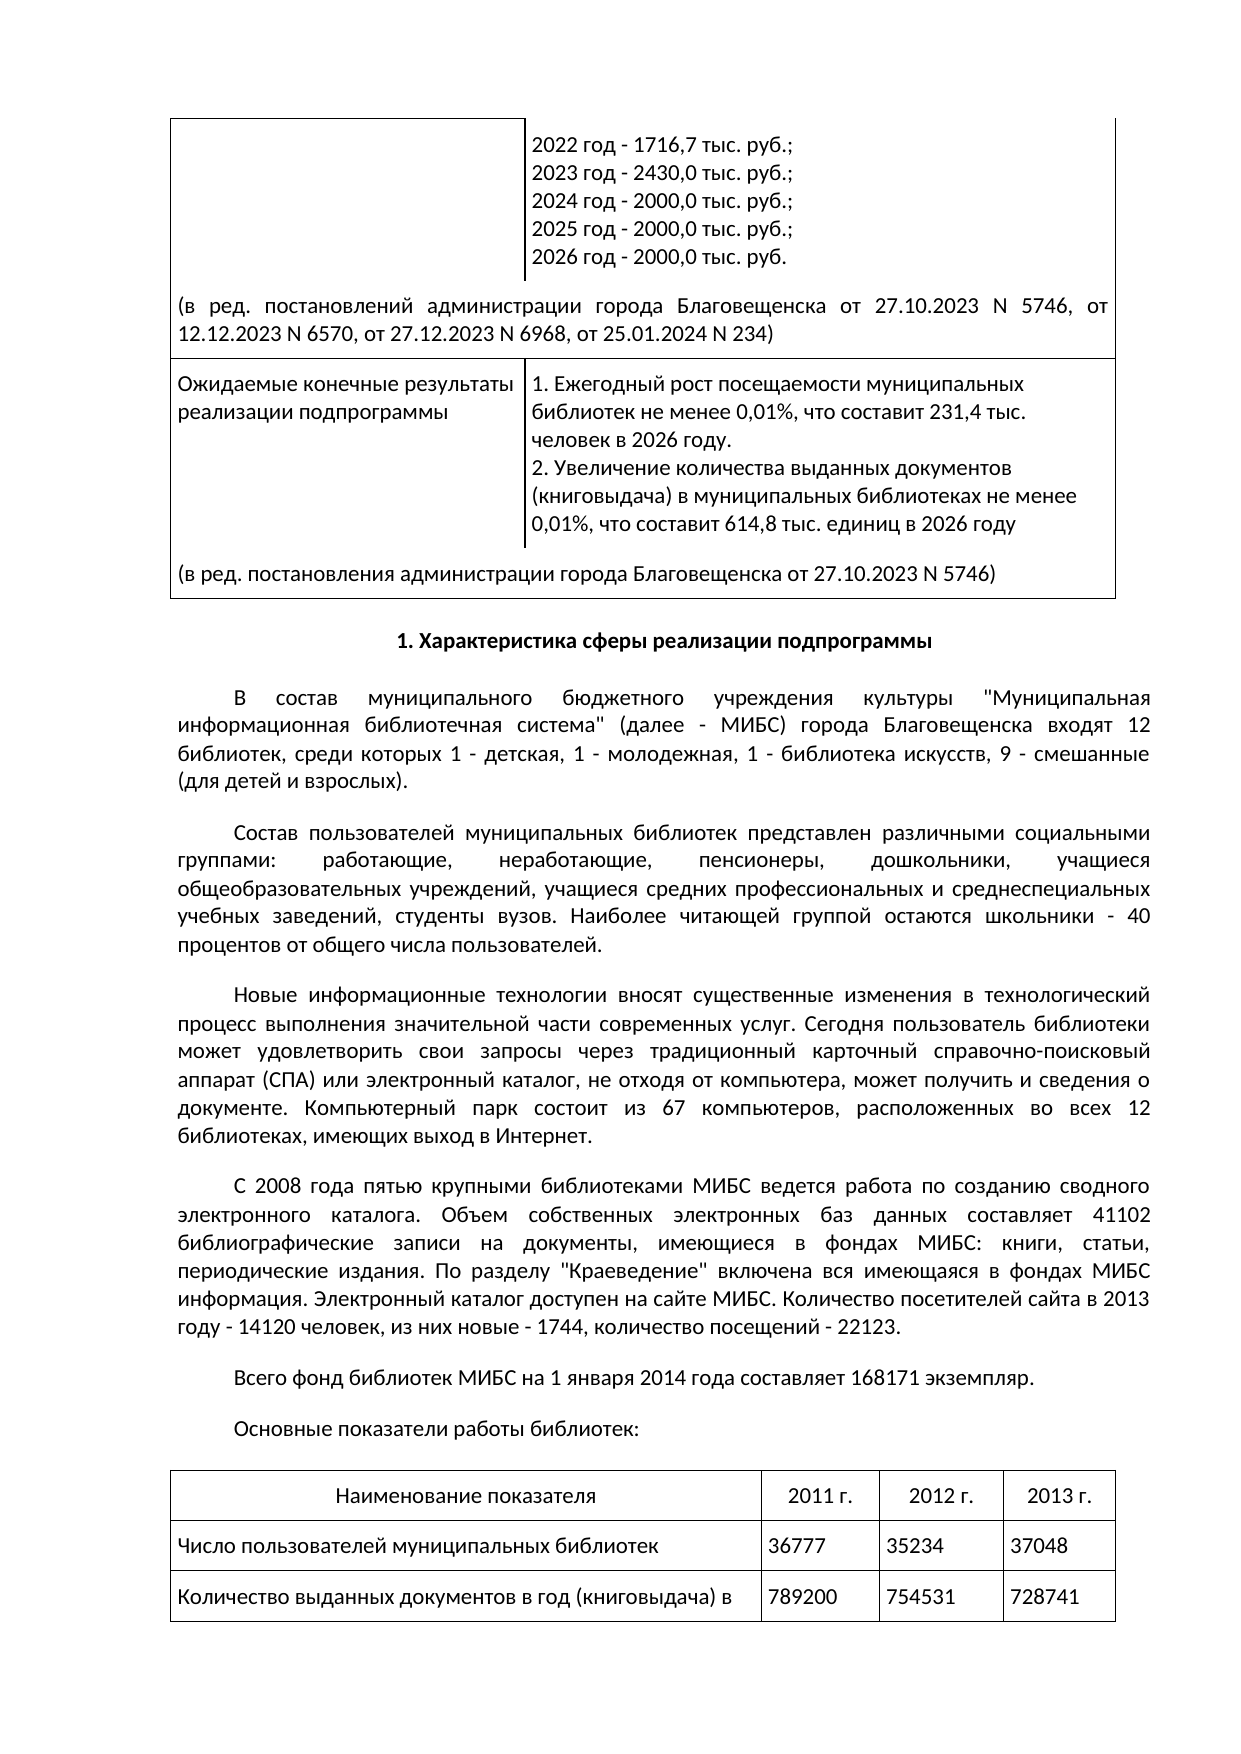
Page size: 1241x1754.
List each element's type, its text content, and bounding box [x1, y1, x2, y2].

table_cell (в ред. постановлений администрации города Благовещенска от 27.10.2023 N 5746, от 12.12.2023 N 6570, от 27.12.2023 N 6968, от 25.01.2024 N 234) [171, 281, 1115, 358]
text Основные показатели работы библиотек: [177, 1414, 1152, 1442]
table_header 2012 г. [880, 1471, 1003, 1520]
table_cell 35234 [880, 1521, 1003, 1570]
table_cell Число пользователей муниципальных библиотек [171, 1521, 761, 1570]
table_header Наименование показателя [171, 1471, 761, 1520]
table_cell 1. Ежегодный рост посещаемости муниципальных библиотек не менее 0,01%, что составит 231,4 тыс. человек в 2026 году. 2. Увеличение количества выданных документов (книговыдача) в муниципальных библиотеках не менее 0,01%, что составит 614,8 тыс. единиц в 2026 году [526, 359, 1115, 548]
table_cell 728741 [1004, 1571, 1115, 1621]
text Всего фонд библиотек МИБС на 1 января 2014 года составляет 168171 экземпляр. [177, 1363, 1152, 1391]
table_cell (в ред. постановления администрации города Благовещенска от 27.10.2023 N 5746) [171, 548, 1115, 597]
table_cell 789200 [762, 1571, 879, 1621]
text Состав пользователей муниципальных библиотек представлен различными социальными группами: работающие, неработающие, пенсионеры, дошкольники, учащиеся общеобразовательных учреждений, учащиеся средних профессиональных и среднеспециальных учебных заведений, студенты вузов. Наиболее читающей группой остаются школьники - 40 процентов от общего числа пользователей. [177, 818, 1152, 958]
table_cell 37048 [1004, 1521, 1115, 1570]
table_header 2013 г. [1004, 1471, 1115, 1520]
text Новые информационные технологии вносят существенные изменения в технологический процесс выполнения значительной части современных услуг. Сегодня пользователь библиотеки может удовлетворить свои запросы через традиционный карточный справочно-поисковый аппарат (СПА) или электронный каталог, не отходя от компьютера, может получить и сведения о документе. Компьютерный парк состоит из 67 компьютеров, расположенных во всех 12 библиотеках, имеющих выход в Интернет. [177, 981, 1152, 1149]
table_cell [171, 1571, 761, 1621]
table_header 2011 г. [762, 1471, 879, 1520]
title 1. Характеристика сферы реализации подпрограммы [177, 627, 1152, 654]
text В состав муниципального бюджетного учреждения культуры "Муниципальная информационная библиотечная система" (далее - МИБС) города Благовещенска входят 12 библиотек, среди которых 1 - детская, 1 - молодежная, 1 - библиотека искусств, 9 - смешанные (для детей и взрослых). [177, 683, 1152, 795]
text С 2008 года пятью крупными библиотеками МИБС ведется работа по созданию сводного электронного каталога. Объем собственных электронных баз данных составляет 41102 библиографические записи на документы, имеющиеся в фондах МИБС: книги, статьи, периодические издания. По разделу "Краеведение" включена вся имеющаяся в фондах МИБС информация. Электронный каталог доступен на сайте МИБС. Количество посетителей сайта в 2013 году - 14120 человек, из них новые - 1744, количество посещений - 22123. [177, 1172, 1152, 1340]
table_cell 754531 [880, 1571, 1003, 1621]
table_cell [526, 118, 1115, 281]
table_cell Ожидаемые конечные результаты реализации подпрограммы [171, 359, 524, 548]
table_cell 36777 [762, 1521, 879, 1570]
